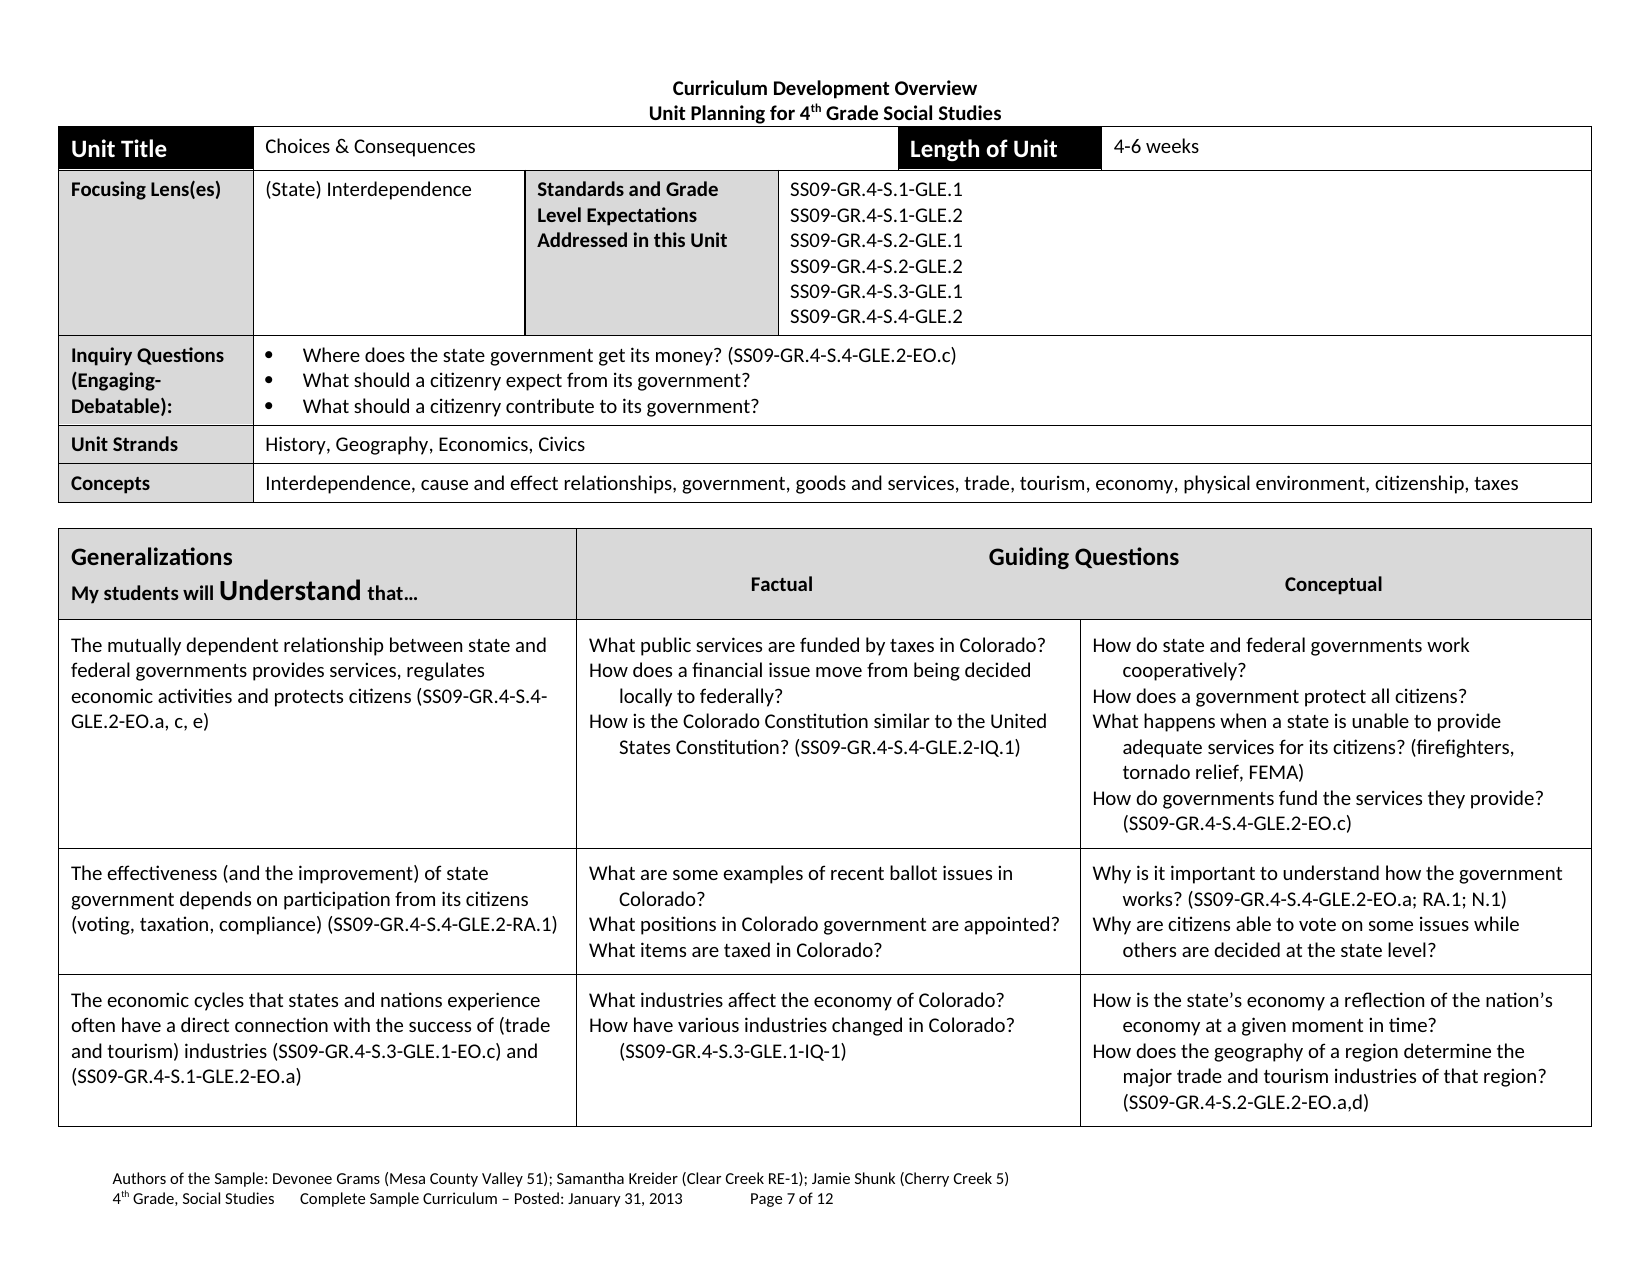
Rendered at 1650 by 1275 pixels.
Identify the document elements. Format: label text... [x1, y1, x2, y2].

table_header 4-6 weeks [1102, 127, 1591, 169]
table_cell The mutually dependent relationship between state and federal governments provides services, regulates economic activities and protects citizens (SS09-GR.4-S.4-GLE.2-EO.a, c, e) [59, 620, 576, 847]
table_cell The economic cycles that states and nations experience often have a direct connection with the success of (trade and tourism) industries (SS09-GR.4-S.3-GLE.1-EO.c) and (SS09-GR.4-S.1-GLE.2-EO.a) [59, 975, 576, 1126]
table_cell How do state and federal governments work cooperatively? How does a government protect all citizens? What happens when a state is unable to provide adequate services for its citizens? (firefighters, tornado relief, FEMA) How do governments fund the services they provide? (SS09-GR.4-S.4-GLE.2-EO.c) [1081, 620, 1591, 847]
table_cell Concepts [59, 464, 253, 502]
table_cell Unit Strands [59, 426, 253, 463]
table_cell (State) Interdependence [254, 171, 524, 335]
table_header Choices & Consequences [254, 127, 898, 169]
table_cell Standards and Grade Level Expectations Addressed in this Unit [526, 171, 778, 335]
table_header Length of Unit [899, 127, 1101, 169]
table_cell What public services are funded by taxes in Colorado? How does a financial issue move from being decided locally to federally? How is the Colorado Constitution similar to the United States Constitution? (SS09-GR.4-S.4-GLE.2-IQ.1) [577, 620, 1080, 847]
table_header Guiding Questions Factual Conceptual [577, 529, 1591, 619]
table_cell Focusing Lens(es) [59, 171, 253, 335]
table_cell The effectiveness (and the improvement) of state government depends on participation from its citizens (voting, taxation, compliance) (SS09-GR.4-S.4-GLE.2-RA.1) [59, 849, 576, 974]
table_cell Why is it important to understand how the government works? (SS09-GR.4-S.4-GLE.2-EO.a; RA.1; N.1) Why are citizens able to vote on some issues while others are decided at the state level? [1081, 849, 1591, 974]
table_cell Interdependence, cause and effect relationships, government, goods and services, trade, tourism, economy, physical environment, citizenship, taxes [254, 464, 1591, 502]
table_cell What industries affect the economy of Colorado? How have various industries changed in Colorado? (SS09-GR.4-S.3-GLE.1-IQ-1) [577, 975, 1080, 1126]
table_header Unit Title [59, 127, 253, 169]
table_cell How is the state’s economy a reflection of the nation’s economy at a given moment in time? How does the geography of a region determine the major trade and tourism industries of that region? (SS09-GR.4-S.2-GLE.2-EO.a,d) [1081, 975, 1591, 1126]
table_cell History, Geography, Economics, Civics [254, 426, 1591, 463]
table_header Generalizations My students will Understand that… [59, 529, 576, 619]
table_cell Where does the state government get its money? (SS09-GR.4-S.4-GLE.2-EO.c) What should a citizenry expect from its government? What should a citizenry contribute to its government? [254, 336, 1591, 424]
table_cell What are some examples of recent ballot issues in Colorado? What positions in Colorado government are appointed? What items are taxed in Colorado? [577, 849, 1080, 974]
table_cell SS09-GR.4-S.1-GLE.1 SS09-GR.4-S.1-GLE.2 SS09-GR.4-S.2-GLE.1 SS09-GR.4-S.2-GLE.2 SS09-GR.4-S.3-GLE.1 SS09-GR.4-S.4-GLE.2 [779, 171, 1591, 335]
table_cell Inquiry Questions (Engaging- Debatable): [59, 336, 253, 424]
